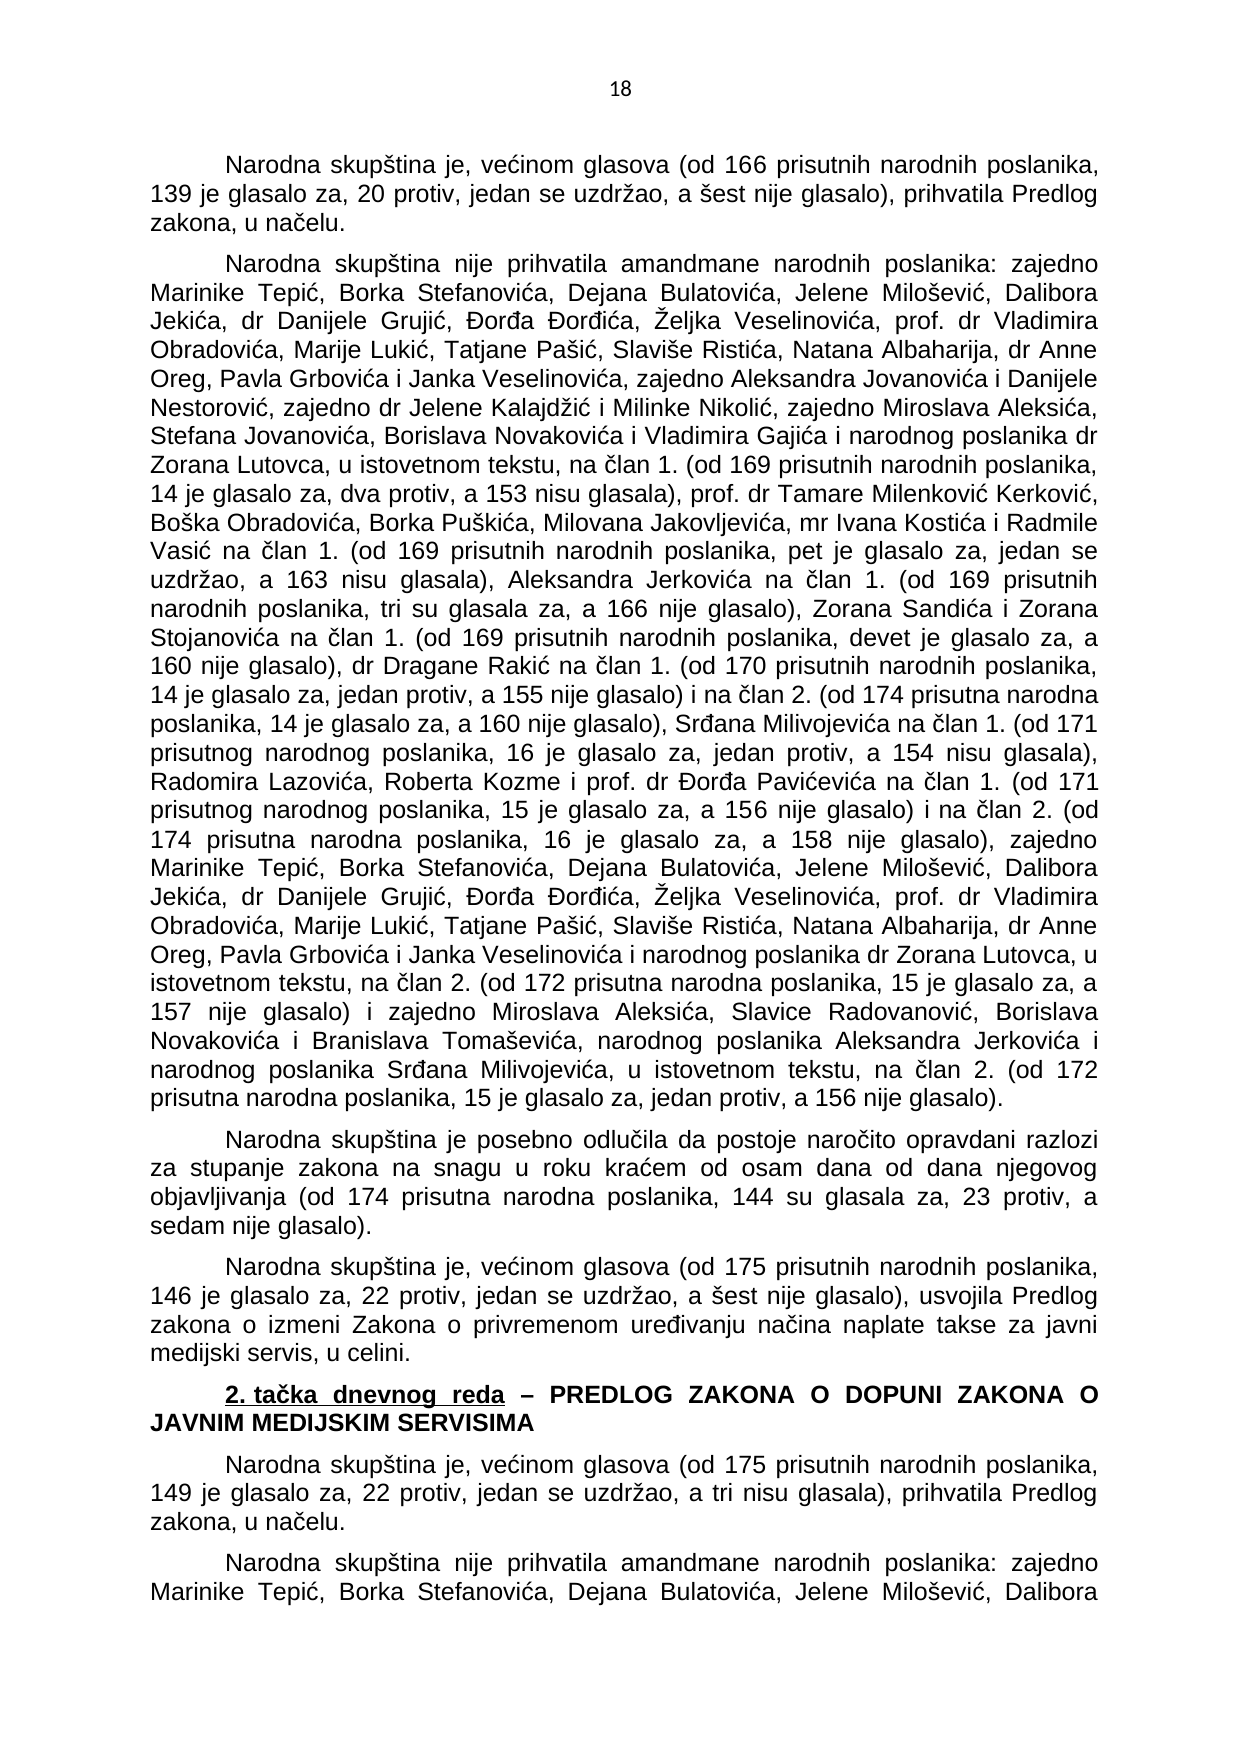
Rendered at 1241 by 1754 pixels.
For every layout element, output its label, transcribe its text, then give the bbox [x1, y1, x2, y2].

text 2. tačka dnevnog reda – PREDLOG ZAKONA O DOPUNI ZAKONA O JAVNIM MEDIJSKIM SERVISIMA [150, 1379, 1099, 1437]
text Narodna skupština je posebno odlučila da postoje naročito opravdani razlozi za stupanje zakona na snagu u roku kraćem od osam dana od dana njegovog objavljivanja (od 174 prisutna narodna poslanika, 144 su glasala za, 23 protiv, a sedam nije glasalo). [150, 1124, 1099, 1239]
text Narodna skupština je, većinom glasova (od 166 prisutnih narodnih poslanika, 139 je glasalo za, 20 protiv, jedan se uzdržao, a šest nije glasalo), prihvatila Predlog zakona, u načelu. [150, 150, 1100, 236]
text Narodna skupština je, većinom glasova (od 175 prisutnih narodnih poslanika, 149 je glasalo za, 22 protiv, jedan se uzdržao, a tri nisu glasala), prihvatila Predlog zakona, u načelu. [150, 1449, 1099, 1536]
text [150, 1548, 1099, 1606]
text Narodna skupština nije prihvatila amandmane narodnih poslanika: zajedno Marinike Tepić, Borka Stefanovića, Dejana Bulatovića, Jelene Milošević, Dalibora Jekića, dr Danijele Grujić, Đorđa Đorđića, Željka Veselinovića, prof. dr Vladimira Obradovića, Marije Lukić, Tatjane Pašić, Slaviše Ristića, Natana Albaharija, dr Anne Oreg, Pavla Grbovića i Janka Veselinovića, zajedno Aleksandra Jovanovića i Danijele Nestorović, zajedno dr Jelene Kalajdžić i Milinke Nikolić, zajedno Miroslava Aleksića, Stefana Jovanovića, Borislava Novakovića i Vladimira Gajića i narodnog poslanika dr Zorana Lutovca, u istovetnom tekstu, na član 1. (od 169 prisutnih narodnih poslanika, 14 je glasalo za, dva protiv, a 153 nisu glasala), prof. dr Tamare Milenković Kerković, Boška Obradovića, Borka Puškića, Milovana Jakovljevića, mr Ivana Kostića i Radmile Vasić na član 1. (od 169 prisutnih narodnih poslanika, pet je glasalo za, jedan se uzdržao, a 163 nisu glasala), Aleksandra Jerkovića na član 1. (od 169 prisutnih narodnih poslanika, tri su glasala za, a 166 nije glasalo), Zorana Sandića i Zorana Stojanovića na član 1. (od 169 prisutnih narodnih poslanika, devet je glasalo za, a 160 nije glasalo), dr Dragane Rakić na član 1. (od 170 prisutnih narodnih poslanika, 14 je glasalo za, jedan protiv, a 155 nije glasalo) i na član 2. (od 174 prisutna narodna poslanika, 14 je glasalo za, a 160 nije glasalo), Srđana Milivojevića na član 1. (od 171 prisutnog narodnog poslanika, 16 je glasalo za, jedan protiv, a 154 nisu glasala), Radomira Lazovića, Roberta Kozme i prof. dr Đorđa Pavićevića na član 1. (od 171 prisutnog narodnog poslanika, 15 je glasalo za, a 156 nije glasalo) i na član 2. (od 174 prisutna narodna poslanika, 16 je glasalo za, a 158 nije glasalo), zajedno Marinike Tepić, Borka Stefanovića, Dejana Bulatovića, Jelene Milošević, Dalibora Jekića, dr Danijele Grujić, Đorđa Đorđića, Željka Veselinovića, prof. dr Vladimira Obradovića, Marije Lukić, Tatjane Pašić, Slaviše Ristića, Natana Albaharija, dr Anne Oreg, Pavla Grbovića i Janka Veselinovića i narodnog poslanika dr Zorana Lutovca, u istovetnom tekstu, na član 2. (od 172 prisutna narodna poslanika, 15 je glasalo za, a 157 nije glasalo) i zajedno Miroslava Aleksića, Slavice Radovanović, Borislava Novakovića i Branislava Tomaševića, narodnog poslanika Aleksandra Jerkovića i narodnog poslanika Srđana Milivojevića, u istovetnom tekstu, na član 2. (od 172 prisutna narodna poslanika, 15 je glasalo za, jedan protiv, a 156 nije glasalo). [150, 249, 1099, 1112]
text Narodna skupština je, većinom glasova (od 175 prisutnih narodnih poslanika, 146 je glasalo za, 22 protiv, jedan se uzdržao, a šest nije glasalo), usvojila Predlog zakona o izmeni Zakona o privremenom uređivanju načina naplate takse za javni medijski servis, u celini. [150, 1252, 1099, 1367]
